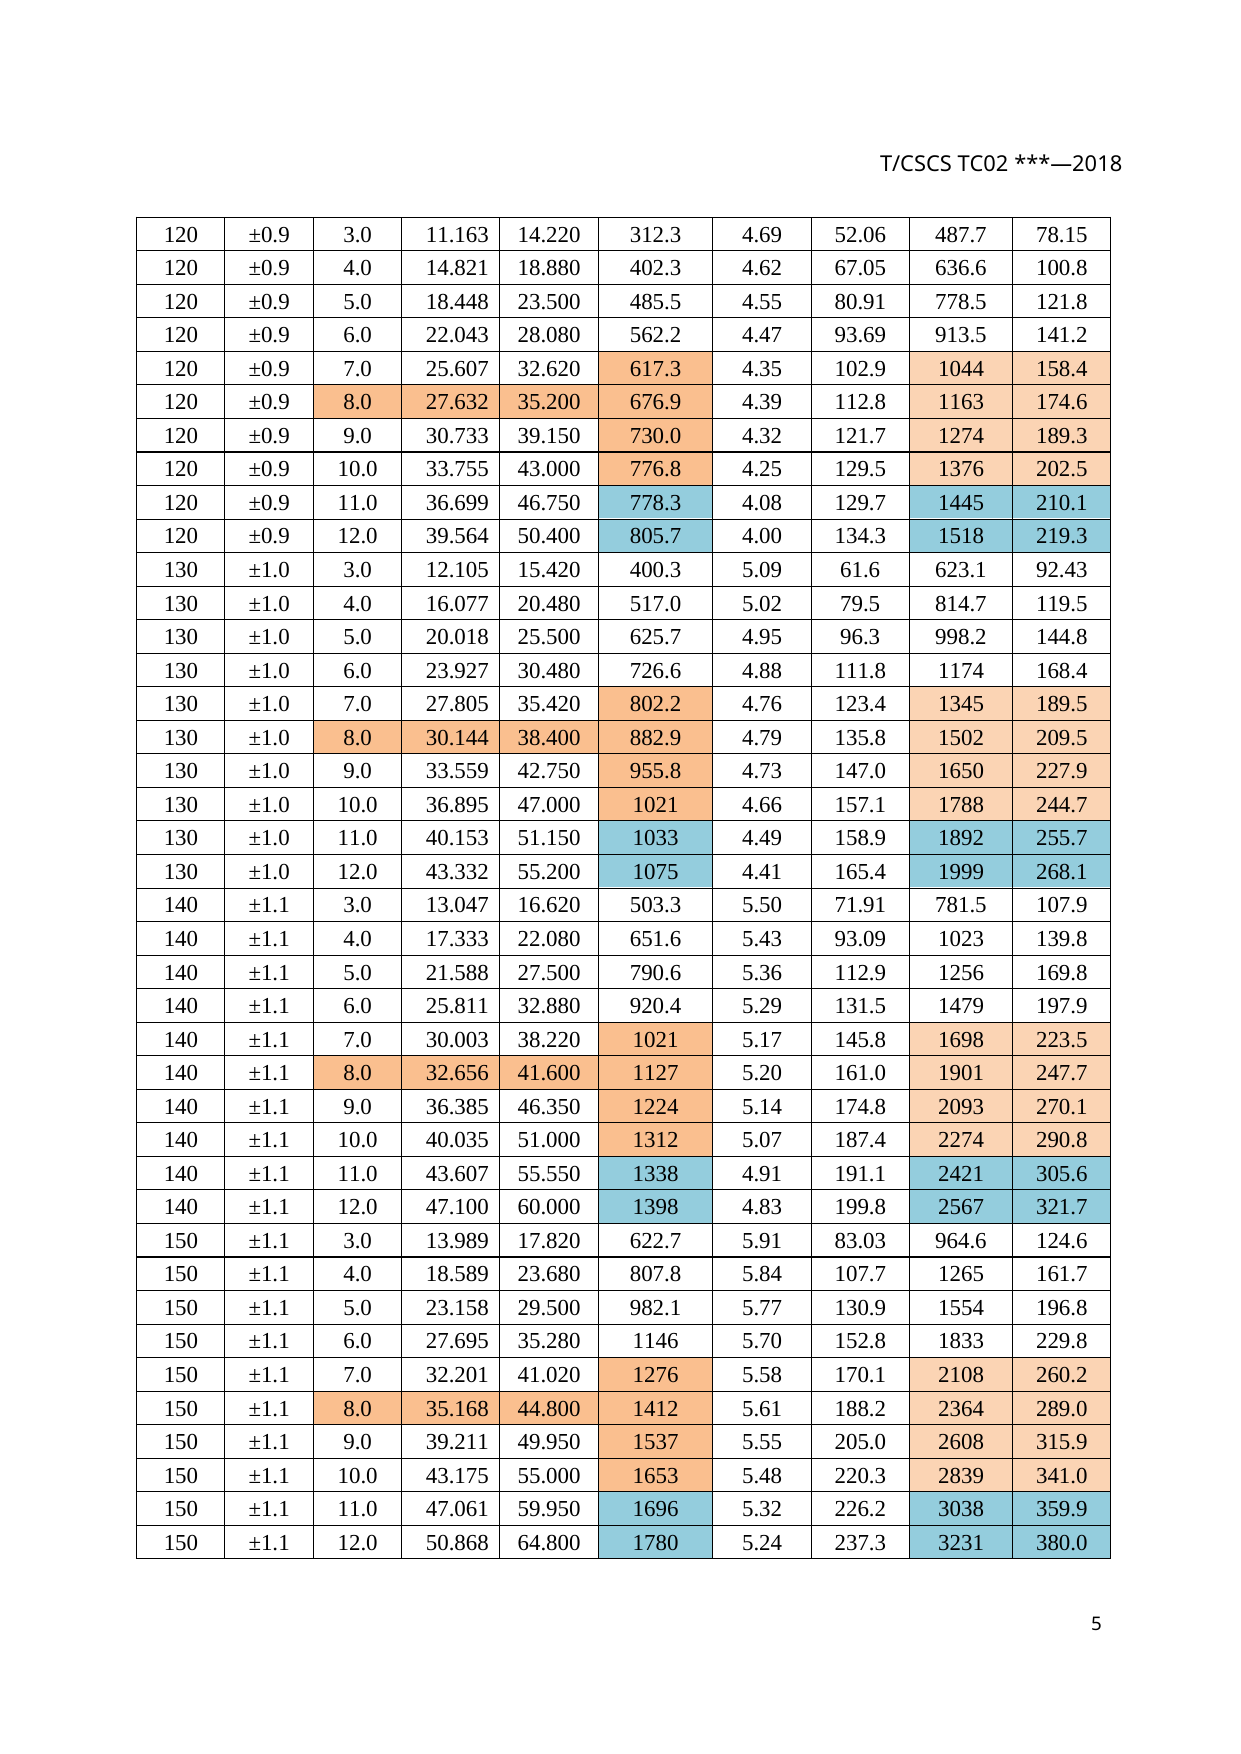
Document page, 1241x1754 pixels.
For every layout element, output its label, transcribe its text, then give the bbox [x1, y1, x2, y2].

table_cell 229.8 [1013, 1325, 1110, 1357]
table_cell 1518 [910, 520, 1012, 552]
table_cell 5.55 [713, 1425, 811, 1458]
table_cell 485.5 [599, 285, 712, 317]
table_cell 12.0 [314, 1526, 401, 1558]
table_cell 1023 [910, 922, 1012, 954]
table_cell 920.4 [599, 989, 712, 1022]
table_cell 23.680 [500, 1258, 598, 1290]
table_cell 4.83 [713, 1190, 811, 1223]
table_cell 220.3 [812, 1459, 909, 1491]
table_cell 4.00 [713, 520, 811, 552]
table_cell 43.175 [402, 1459, 499, 1491]
table_cell 1554 [910, 1291, 1012, 1323]
table_cell 5.0 [314, 956, 401, 988]
table_cell 168.4 [1013, 654, 1110, 686]
table_cell 55.000 [500, 1459, 598, 1491]
table_cell 4.08 [713, 486, 811, 518]
table_cell 60.000 [500, 1190, 598, 1223]
table_cell 290.8 [1013, 1123, 1110, 1156]
table_cell 2364 [910, 1392, 1012, 1424]
table_cell ±1.1 [225, 889, 313, 921]
table_cell 140 [137, 1056, 224, 1089]
table_cell 7.0 [314, 352, 401, 384]
table_cell 191.1 [812, 1157, 909, 1189]
table_cell 11.0 [314, 486, 401, 518]
table_cell 3.0 [314, 1224, 401, 1256]
table_cell 7.0 [314, 1358, 401, 1391]
table_cell 13.989 [402, 1224, 499, 1256]
table_cell 244.7 [1013, 788, 1110, 820]
table_cell 59.950 [500, 1492, 598, 1525]
table_cell 1075 [599, 855, 712, 887]
table_cell 199.8 [812, 1190, 909, 1223]
table_cell 102.9 [812, 352, 909, 384]
table_cell 124.6 [1013, 1224, 1110, 1256]
table_cell ±1.1 [225, 1325, 313, 1357]
table_cell 247.7 [1013, 1056, 1110, 1089]
table_cell 40.035 [402, 1123, 499, 1156]
table_cell 1999 [910, 855, 1012, 887]
table_cell ±1.0 [225, 855, 313, 887]
table_cell 4.47 [713, 318, 811, 351]
table_cell 289.0 [1013, 1392, 1110, 1424]
table_cell 380.0 [1013, 1526, 1110, 1558]
table_cell 139.8 [1013, 922, 1110, 954]
table_cell 36.895 [402, 788, 499, 820]
table_cell ±0.9 [225, 251, 313, 284]
table_cell 36.699 [402, 486, 499, 518]
table_cell 5.61 [713, 1392, 811, 1424]
table_cell 5.24 [713, 1526, 811, 1558]
table_cell 4.66 [713, 788, 811, 820]
table_cell 140 [137, 1023, 224, 1055]
table_cell 562.2 [599, 318, 712, 351]
table_cell 80.91 [812, 285, 909, 317]
table_cell 33.755 [402, 453, 499, 485]
table_cell 6.0 [314, 318, 401, 351]
table_cell 3.0 [314, 889, 401, 921]
table_cell 11.0 [314, 1492, 401, 1525]
table_cell 120 [137, 486, 224, 518]
table_cell 12.0 [314, 520, 401, 552]
table_cell 158.9 [812, 821, 909, 854]
table_cell 223.5 [1013, 1023, 1110, 1055]
table_cell ±1.1 [225, 1425, 313, 1458]
table_cell ±1.0 [225, 721, 313, 753]
table_cell 5.43 [713, 922, 811, 954]
table_cell 1788 [910, 788, 1012, 820]
table_cell 9.0 [314, 754, 401, 787]
table_cell 140 [137, 1090, 224, 1122]
table_cell 11.163 [402, 218, 499, 250]
table_cell 5.91 [713, 1224, 811, 1256]
table_cell 7.0 [314, 1023, 401, 1055]
table_cell 33.559 [402, 754, 499, 787]
table_cell ±0.9 [225, 318, 313, 351]
table_cell 781.5 [910, 889, 1012, 921]
table_cell 32.656 [402, 1056, 499, 1089]
table_cell 1274 [910, 419, 1012, 451]
table_cell 227.9 [1013, 754, 1110, 787]
table_cell 16.620 [500, 889, 598, 921]
table_cell 4.0 [314, 587, 401, 619]
table_cell ±1.0 [225, 754, 313, 787]
table_cell 130 [137, 788, 224, 820]
table_cell 64.800 [500, 1526, 598, 1558]
table_cell 157.1 [812, 788, 909, 820]
table_cell 10.0 [314, 453, 401, 485]
table_cell 50.868 [402, 1526, 499, 1558]
table_cell ±1.1 [225, 1123, 313, 1156]
table_cell 47.100 [402, 1190, 499, 1223]
table_cell 23.927 [402, 654, 499, 686]
table_cell 123.4 [812, 687, 909, 720]
table_cell 38.220 [500, 1023, 598, 1055]
table_cell ±0.9 [225, 385, 313, 418]
table_cell 40.153 [402, 821, 499, 854]
table_cell 52.06 [812, 218, 909, 250]
table_cell 120 [137, 352, 224, 384]
table_cell 2093 [910, 1090, 1012, 1122]
table_cell 503.3 [599, 889, 712, 921]
table_cell 140 [137, 956, 224, 988]
table_cell 1224 [599, 1090, 712, 1122]
table_cell ±1.1 [225, 922, 313, 954]
table_cell ±1.1 [225, 1190, 313, 1223]
table_cell 196.8 [1013, 1291, 1110, 1323]
table_cell 161.0 [812, 1056, 909, 1089]
table_cell 778.5 [910, 285, 1012, 317]
table_cell 130 [137, 687, 224, 720]
table_cell ±1.0 [225, 788, 313, 820]
table_cell 4.0 [314, 1258, 401, 1290]
table_cell 776.8 [599, 453, 712, 485]
table_cell 12.0 [314, 855, 401, 887]
table_cell 3.0 [314, 218, 401, 250]
table_cell 3.0 [314, 553, 401, 586]
table_cell 9.0 [314, 1090, 401, 1122]
table_cell 4.0 [314, 922, 401, 954]
table_cell 1021 [599, 788, 712, 820]
table_cell 42.750 [500, 754, 598, 787]
table_cell 9.0 [314, 1425, 401, 1458]
table_cell 41.600 [500, 1056, 598, 1089]
table_cell 67.05 [812, 251, 909, 284]
table_cell 2608 [910, 1425, 1012, 1458]
table_cell 5.07 [713, 1123, 811, 1156]
table_cell ±0.9 [225, 218, 313, 250]
table_cell 46.350 [500, 1090, 598, 1122]
table_cell 1650 [910, 754, 1012, 787]
table_cell 92.43 [1013, 553, 1110, 586]
table_cell 112.8 [812, 385, 909, 418]
table_cell 4.73 [713, 754, 811, 787]
table_cell 100.8 [1013, 251, 1110, 284]
table_cell 93.09 [812, 922, 909, 954]
table_cell ±0.9 [225, 285, 313, 317]
table_cell 517.0 [599, 587, 712, 619]
table_cell 20.480 [500, 587, 598, 619]
table_cell 5.0 [314, 1291, 401, 1323]
table_cell 4.0 [314, 251, 401, 284]
table_cell 4.35 [713, 352, 811, 384]
table_cell 27.805 [402, 687, 499, 720]
table_cell 158.4 [1013, 352, 1110, 384]
table_cell 4.95 [713, 620, 811, 653]
table_cell 5.20 [713, 1056, 811, 1089]
table_cell 18.448 [402, 285, 499, 317]
table_cell 5.77 [713, 1291, 811, 1323]
table_cell 51.150 [500, 821, 598, 854]
table_cell 78.15 [1013, 218, 1110, 250]
table_cell ±1.0 [225, 587, 313, 619]
table_cell 5.50 [713, 889, 811, 921]
table_cell 130 [137, 754, 224, 787]
table_cell 93.69 [812, 318, 909, 351]
table_cell 802.2 [599, 687, 712, 720]
table_cell 197.9 [1013, 989, 1110, 1022]
table_cell 187.4 [812, 1123, 909, 1156]
table_cell 27.632 [402, 385, 499, 418]
table_cell 202.5 [1013, 453, 1110, 485]
table_cell 14.821 [402, 251, 499, 284]
table_cell 25.607 [402, 352, 499, 384]
table_cell 270.1 [1013, 1090, 1110, 1122]
table_cell 2108 [910, 1358, 1012, 1391]
table_cell 1901 [910, 1056, 1012, 1089]
table_cell 1163 [910, 385, 1012, 418]
table_cell 14.220 [500, 218, 598, 250]
table_cell 312.3 [599, 218, 712, 250]
table_cell 47.000 [500, 788, 598, 820]
table_cell 1780 [599, 1526, 712, 1558]
table_cell 161.7 [1013, 1258, 1110, 1290]
table_cell 150 [137, 1492, 224, 1525]
table_cell 3038 [910, 1492, 1012, 1525]
table_cell 1312 [599, 1123, 712, 1156]
table_cell ±1.1 [225, 1056, 313, 1089]
table_cell 4.69 [713, 218, 811, 250]
table_cell ±0.9 [225, 419, 313, 451]
table_cell 8.0 [314, 1392, 401, 1424]
table_cell 25.500 [500, 620, 598, 653]
table_cell 150 [137, 1258, 224, 1290]
table_cell 150 [137, 1358, 224, 1391]
table_cell 61.6 [812, 553, 909, 586]
table_cell ±1.0 [225, 654, 313, 686]
table_cell 1345 [910, 687, 1012, 720]
table_cell ±0.9 [225, 352, 313, 384]
table_cell 5.02 [713, 587, 811, 619]
table_cell 5.36 [713, 956, 811, 988]
table_cell 140 [137, 1190, 224, 1223]
table_cell 1398 [599, 1190, 712, 1223]
table_cell 147.0 [812, 754, 909, 787]
table_cell 150 [137, 1325, 224, 1357]
table_cell ±1.1 [225, 1358, 313, 1391]
table_cell 43.000 [500, 453, 598, 485]
table_cell 39.564 [402, 520, 499, 552]
table_cell ±1.1 [225, 989, 313, 1022]
table_cell 27.695 [402, 1325, 499, 1357]
table_cell 4.62 [713, 251, 811, 284]
table_cell 44.800 [500, 1392, 598, 1424]
table_cell 790.6 [599, 956, 712, 988]
table_cell 1833 [910, 1325, 1012, 1357]
table_cell 1445 [910, 486, 1012, 518]
table_cell 150 [137, 1291, 224, 1323]
table_cell 617.3 [599, 352, 712, 384]
table_cell 1256 [910, 956, 1012, 988]
table_cell 121.7 [812, 419, 909, 451]
table_cell 15.420 [500, 553, 598, 586]
table_cell 4.39 [713, 385, 811, 418]
table_cell 1338 [599, 1157, 712, 1189]
table_cell 150 [137, 1392, 224, 1424]
table_cell 17.333 [402, 922, 499, 954]
table_cell 10.0 [314, 1123, 401, 1156]
table_cell 36.385 [402, 1090, 499, 1122]
table_cell 130 [137, 721, 224, 753]
table_cell 134.3 [812, 520, 909, 552]
table_cell 141.2 [1013, 318, 1110, 351]
table_cell 20.018 [402, 620, 499, 653]
table_cell ±1.0 [225, 821, 313, 854]
table_cell 27.500 [500, 956, 598, 988]
table_cell 1502 [910, 721, 1012, 753]
table_cell 982.1 [599, 1291, 712, 1323]
table_cell 32.201 [402, 1358, 499, 1391]
table_cell 30.480 [500, 654, 598, 686]
table_cell 2839 [910, 1459, 1012, 1491]
table_cell 205.0 [812, 1425, 909, 1458]
table_cell 18.880 [500, 251, 598, 284]
table_cell 46.750 [500, 486, 598, 518]
table_cell ±1.0 [225, 687, 313, 720]
table_cell ±1.1 [225, 1023, 313, 1055]
table_cell 268.1 [1013, 855, 1110, 887]
table_cell 5.70 [713, 1325, 811, 1357]
table_cell 17.820 [500, 1224, 598, 1256]
table_cell 55.200 [500, 855, 598, 887]
table_cell 2421 [910, 1157, 1012, 1189]
table_cell 315.9 [1013, 1425, 1110, 1458]
table_cell ±1.1 [225, 1492, 313, 1525]
table_cell ±0.9 [225, 486, 313, 518]
table_cell 237.3 [812, 1526, 909, 1558]
table_cell ±1.1 [225, 1392, 313, 1424]
table_cell 778.3 [599, 486, 712, 518]
table_cell 96.3 [812, 620, 909, 653]
table_cell 50.400 [500, 520, 598, 552]
table_cell 12.105 [402, 553, 499, 586]
table_cell 47.061 [402, 1492, 499, 1525]
table_cell 5.17 [713, 1023, 811, 1055]
table_cell 3231 [910, 1526, 1012, 1558]
table_cell 35.420 [500, 687, 598, 720]
table_cell 135.8 [812, 721, 909, 753]
table_cell ±1.1 [225, 1258, 313, 1290]
table_cell 8.0 [314, 385, 401, 418]
table_cell 305.6 [1013, 1157, 1110, 1189]
table_cell 6.0 [314, 989, 401, 1022]
table_cell 51.000 [500, 1123, 598, 1156]
table_cell 43.332 [402, 855, 499, 887]
table_cell 1033 [599, 821, 712, 854]
table_cell 120 [137, 453, 224, 485]
table_cell 21.588 [402, 956, 499, 988]
table_cell ±1.0 [225, 553, 313, 586]
table_cell 120 [137, 419, 224, 451]
table_cell 1653 [599, 1459, 712, 1491]
table_cell 130 [137, 553, 224, 586]
table_cell 400.3 [599, 553, 712, 586]
table_cell 170.1 [812, 1358, 909, 1391]
table_cell 140 [137, 889, 224, 921]
table_cell 1412 [599, 1392, 712, 1424]
table_cell 22.080 [500, 922, 598, 954]
table_cell 32.620 [500, 352, 598, 384]
table_cell 7.0 [314, 687, 401, 720]
table_cell 964.6 [910, 1224, 1012, 1256]
table_cell 189.5 [1013, 687, 1110, 720]
table_cell 625.7 [599, 620, 712, 653]
table_cell ±1.1 [225, 1224, 313, 1256]
table_cell 814.7 [910, 587, 1012, 619]
table_cell 5.58 [713, 1358, 811, 1391]
table_cell 1892 [910, 821, 1012, 854]
table_cell ±1.0 [225, 620, 313, 653]
table_cell 119.5 [1013, 587, 1110, 619]
table_cell 13.047 [402, 889, 499, 921]
table_cell 35.200 [500, 385, 598, 418]
table_cell 226.2 [812, 1492, 909, 1525]
table_cell 112.9 [812, 956, 909, 988]
table_cell ±1.1 [225, 956, 313, 988]
table_cell 1146 [599, 1325, 712, 1357]
table_cell ±1.1 [225, 1526, 313, 1558]
table_cell 140 [137, 1123, 224, 1156]
table_cell 1044 [910, 352, 1012, 384]
table_cell 219.3 [1013, 520, 1110, 552]
table_cell 1174 [910, 654, 1012, 686]
table_cell 120 [137, 318, 224, 351]
table_cell 145.8 [812, 1023, 909, 1055]
table_cell 4.25 [713, 453, 811, 485]
table_cell 623.1 [910, 553, 1012, 586]
table_cell 402.3 [599, 251, 712, 284]
table_cell 341.0 [1013, 1459, 1110, 1491]
table_cell 4.55 [713, 285, 811, 317]
table_cell 209.5 [1013, 721, 1110, 753]
table_cell 29.500 [500, 1291, 598, 1323]
table_cell 12.0 [314, 1190, 401, 1223]
table_cell 10.0 [314, 788, 401, 820]
table_cell 130.9 [812, 1291, 909, 1323]
table_cell 174.8 [812, 1090, 909, 1122]
table_cell 8.0 [314, 721, 401, 753]
table_cell 651.6 [599, 922, 712, 954]
table_cell ±0.9 [225, 453, 313, 485]
table_cell 5.14 [713, 1090, 811, 1122]
table_cell 1698 [910, 1023, 1012, 1055]
table_cell 8.0 [314, 1056, 401, 1089]
table_cell 130 [137, 587, 224, 619]
table_cell ±1.1 [225, 1157, 313, 1189]
table_cell 4.41 [713, 855, 811, 887]
table_cell 120 [137, 218, 224, 250]
table_cell 129.7 [812, 486, 909, 518]
table_cell 10.0 [314, 1459, 401, 1491]
table_cell 121.8 [1013, 285, 1110, 317]
table_cell 107.9 [1013, 889, 1110, 921]
table_cell 260.2 [1013, 1358, 1110, 1391]
table_cell 165.4 [812, 855, 909, 887]
table_cell 41.020 [500, 1358, 598, 1391]
table_cell 487.7 [910, 218, 1012, 250]
table_cell 120 [137, 520, 224, 552]
table_cell 16.077 [402, 587, 499, 619]
table_cell 18.589 [402, 1258, 499, 1290]
table_cell 2274 [910, 1123, 1012, 1156]
table_cell 144.8 [1013, 620, 1110, 653]
table_cell 1376 [910, 453, 1012, 485]
table_cell 140 [137, 1157, 224, 1189]
table_cell 79.5 [812, 587, 909, 619]
table_cell 2567 [910, 1190, 1012, 1223]
table_cell ±0.9 [225, 520, 313, 552]
table_cell 39.150 [500, 419, 598, 451]
table_cell 726.6 [599, 654, 712, 686]
table_cell 131.5 [812, 989, 909, 1022]
table_cell 5.09 [713, 553, 811, 586]
table_cell 882.9 [599, 721, 712, 753]
table_cell 107.7 [812, 1258, 909, 1290]
table_cell 28.080 [500, 318, 598, 351]
table_cell 1537 [599, 1425, 712, 1458]
table_cell 169.8 [1013, 956, 1110, 988]
table_cell 4.49 [713, 821, 811, 854]
table_cell 38.400 [500, 721, 598, 753]
table_cell 120 [137, 251, 224, 284]
table_cell 4.91 [713, 1157, 811, 1189]
table_cell ±1.1 [225, 1291, 313, 1323]
table_cell 43.607 [402, 1157, 499, 1189]
table_cell 83.03 [812, 1224, 909, 1256]
table_cell 636.6 [910, 251, 1012, 284]
table_cell 23.500 [500, 285, 598, 317]
table_cell 150 [137, 1425, 224, 1458]
table_cell 955.8 [599, 754, 712, 787]
table_cell 1696 [599, 1492, 712, 1525]
table_cell 807.8 [599, 1258, 712, 1290]
table_cell 150 [137, 1224, 224, 1256]
table_cell 111.8 [812, 654, 909, 686]
table_cell 140 [137, 989, 224, 1022]
table_cell 5.32 [713, 1492, 811, 1525]
table_cell 35.280 [500, 1325, 598, 1357]
table_cell 4.32 [713, 419, 811, 451]
table_cell 188.2 [812, 1392, 909, 1424]
table_cell 55.550 [500, 1157, 598, 1189]
table_cell 1479 [910, 989, 1012, 1022]
table_cell 174.6 [1013, 385, 1110, 418]
table_cell 5.48 [713, 1459, 811, 1491]
table_cell 11.0 [314, 821, 401, 854]
table_cell 321.7 [1013, 1190, 1110, 1223]
table_cell 1021 [599, 1023, 712, 1055]
table_cell 32.880 [500, 989, 598, 1022]
table_cell 30.003 [402, 1023, 499, 1055]
table_cell 22.043 [402, 318, 499, 351]
table_cell 4.79 [713, 721, 811, 753]
table_cell 622.7 [599, 1224, 712, 1256]
table_cell 805.7 [599, 520, 712, 552]
table_cell 1265 [910, 1258, 1012, 1290]
table_cell 913.5 [910, 318, 1012, 351]
table_cell 5.0 [314, 285, 401, 317]
table_cell 150 [137, 1459, 224, 1491]
table_cell 71.91 [812, 889, 909, 921]
table_cell 189.3 [1013, 419, 1110, 451]
table_cell 140 [137, 922, 224, 954]
table_cell 6.0 [314, 654, 401, 686]
table_cell 23.158 [402, 1291, 499, 1323]
table_cell 730.0 [599, 419, 712, 451]
table_cell 5.29 [713, 989, 811, 1022]
table_cell 5.0 [314, 620, 401, 653]
table_cell 1127 [599, 1056, 712, 1089]
table_cell 210.1 [1013, 486, 1110, 518]
table_cell 120 [137, 385, 224, 418]
table_cell 359.9 [1013, 1492, 1110, 1525]
table_cell 35.168 [402, 1392, 499, 1424]
table_cell 150 [137, 1526, 224, 1558]
table_cell 676.9 [599, 385, 712, 418]
table_cell 130 [137, 821, 224, 854]
table_cell 255.7 [1013, 821, 1110, 854]
table_cell 6.0 [314, 1325, 401, 1357]
table_cell 998.2 [910, 620, 1012, 653]
table_cell 9.0 [314, 419, 401, 451]
table_cell 5.84 [713, 1258, 811, 1290]
table_cell 4.88 [713, 654, 811, 686]
table_cell 49.950 [500, 1425, 598, 1458]
table_cell 11.0 [314, 1157, 401, 1189]
table_cell 25.811 [402, 989, 499, 1022]
table_cell 120 [137, 285, 224, 317]
table_cell 129.5 [812, 453, 909, 485]
table_cell 152.8 [812, 1325, 909, 1357]
table_cell 39.211 [402, 1425, 499, 1458]
table_cell ±1.1 [225, 1090, 313, 1122]
table_cell 30.733 [402, 419, 499, 451]
table_cell 4.76 [713, 687, 811, 720]
table_cell 30.144 [402, 721, 499, 753]
table_cell 1276 [599, 1358, 712, 1391]
table_cell ±1.1 [225, 1459, 313, 1491]
table_cell 130 [137, 654, 224, 686]
table_cell 130 [137, 855, 224, 887]
table_cell 130 [137, 620, 224, 653]
